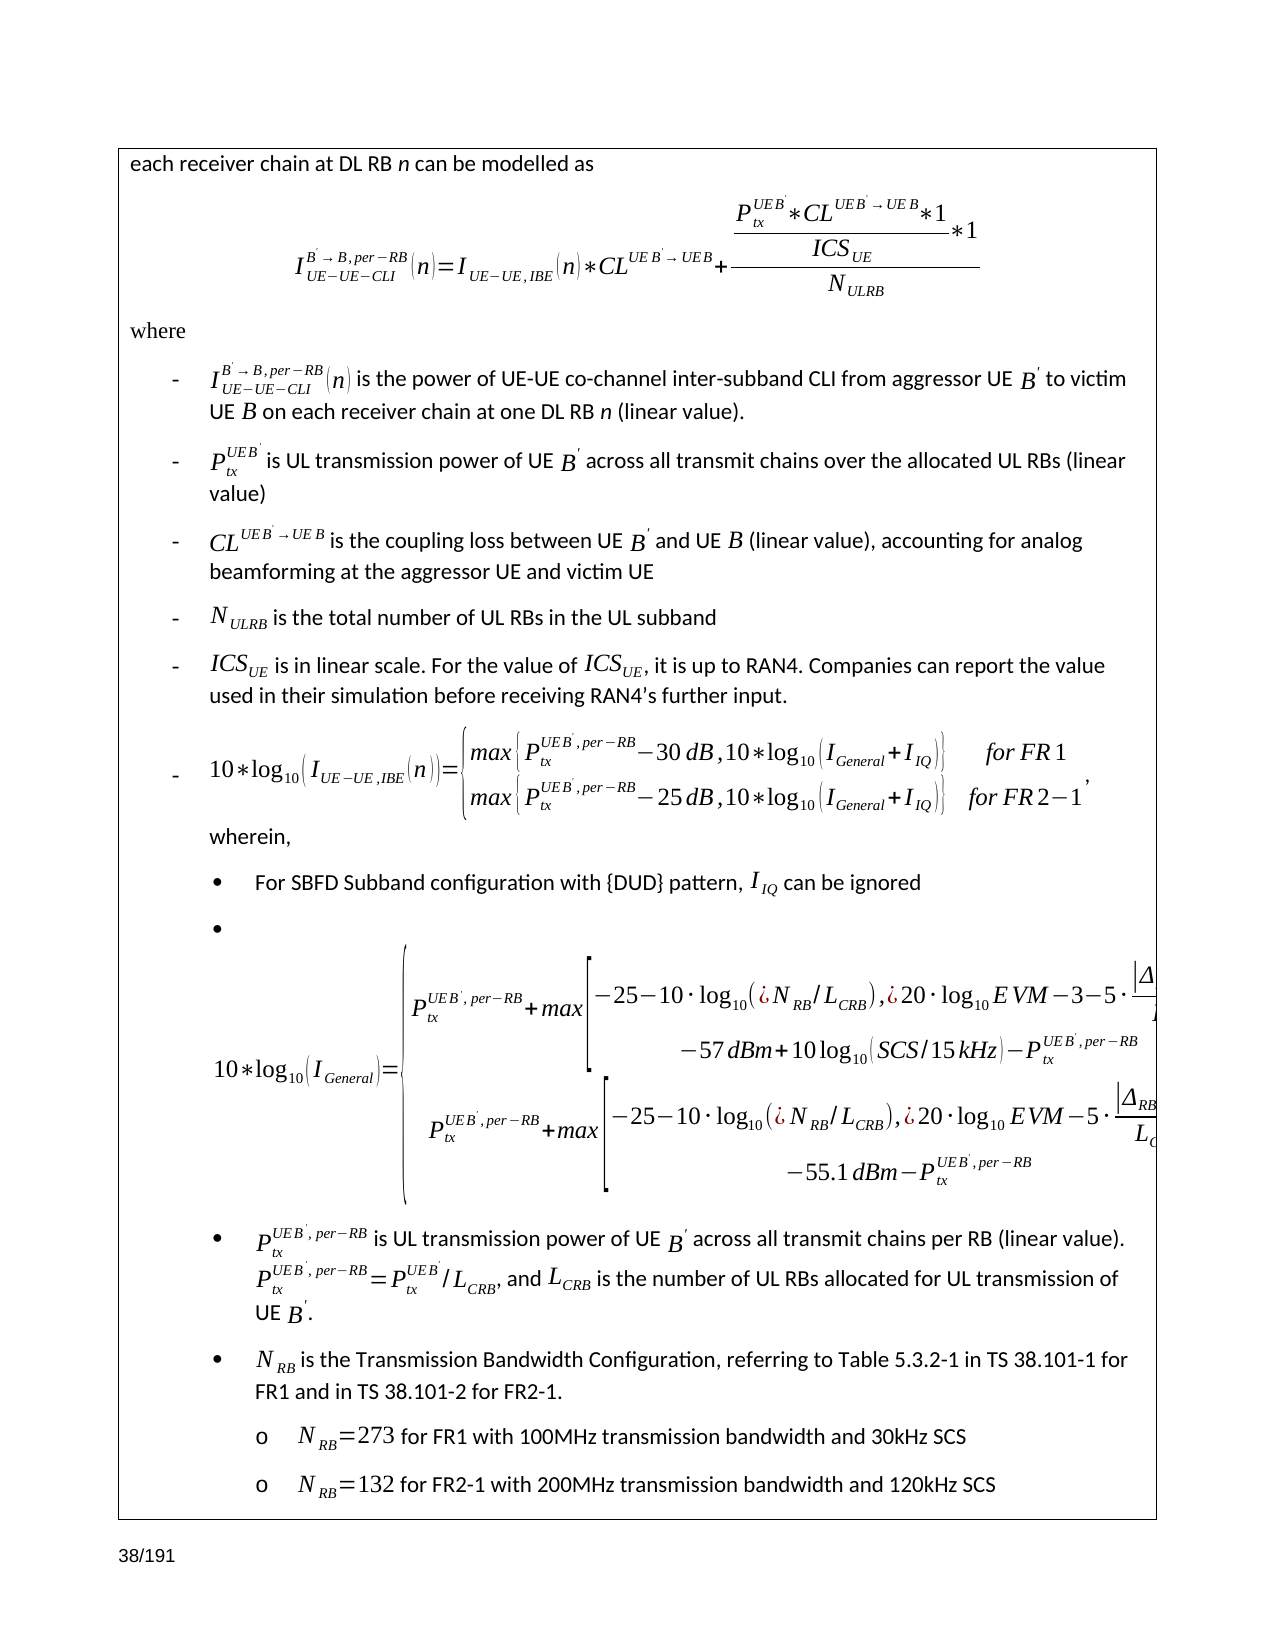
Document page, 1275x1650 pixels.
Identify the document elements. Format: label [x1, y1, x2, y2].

table_header [119, 149, 1156, 1519]
